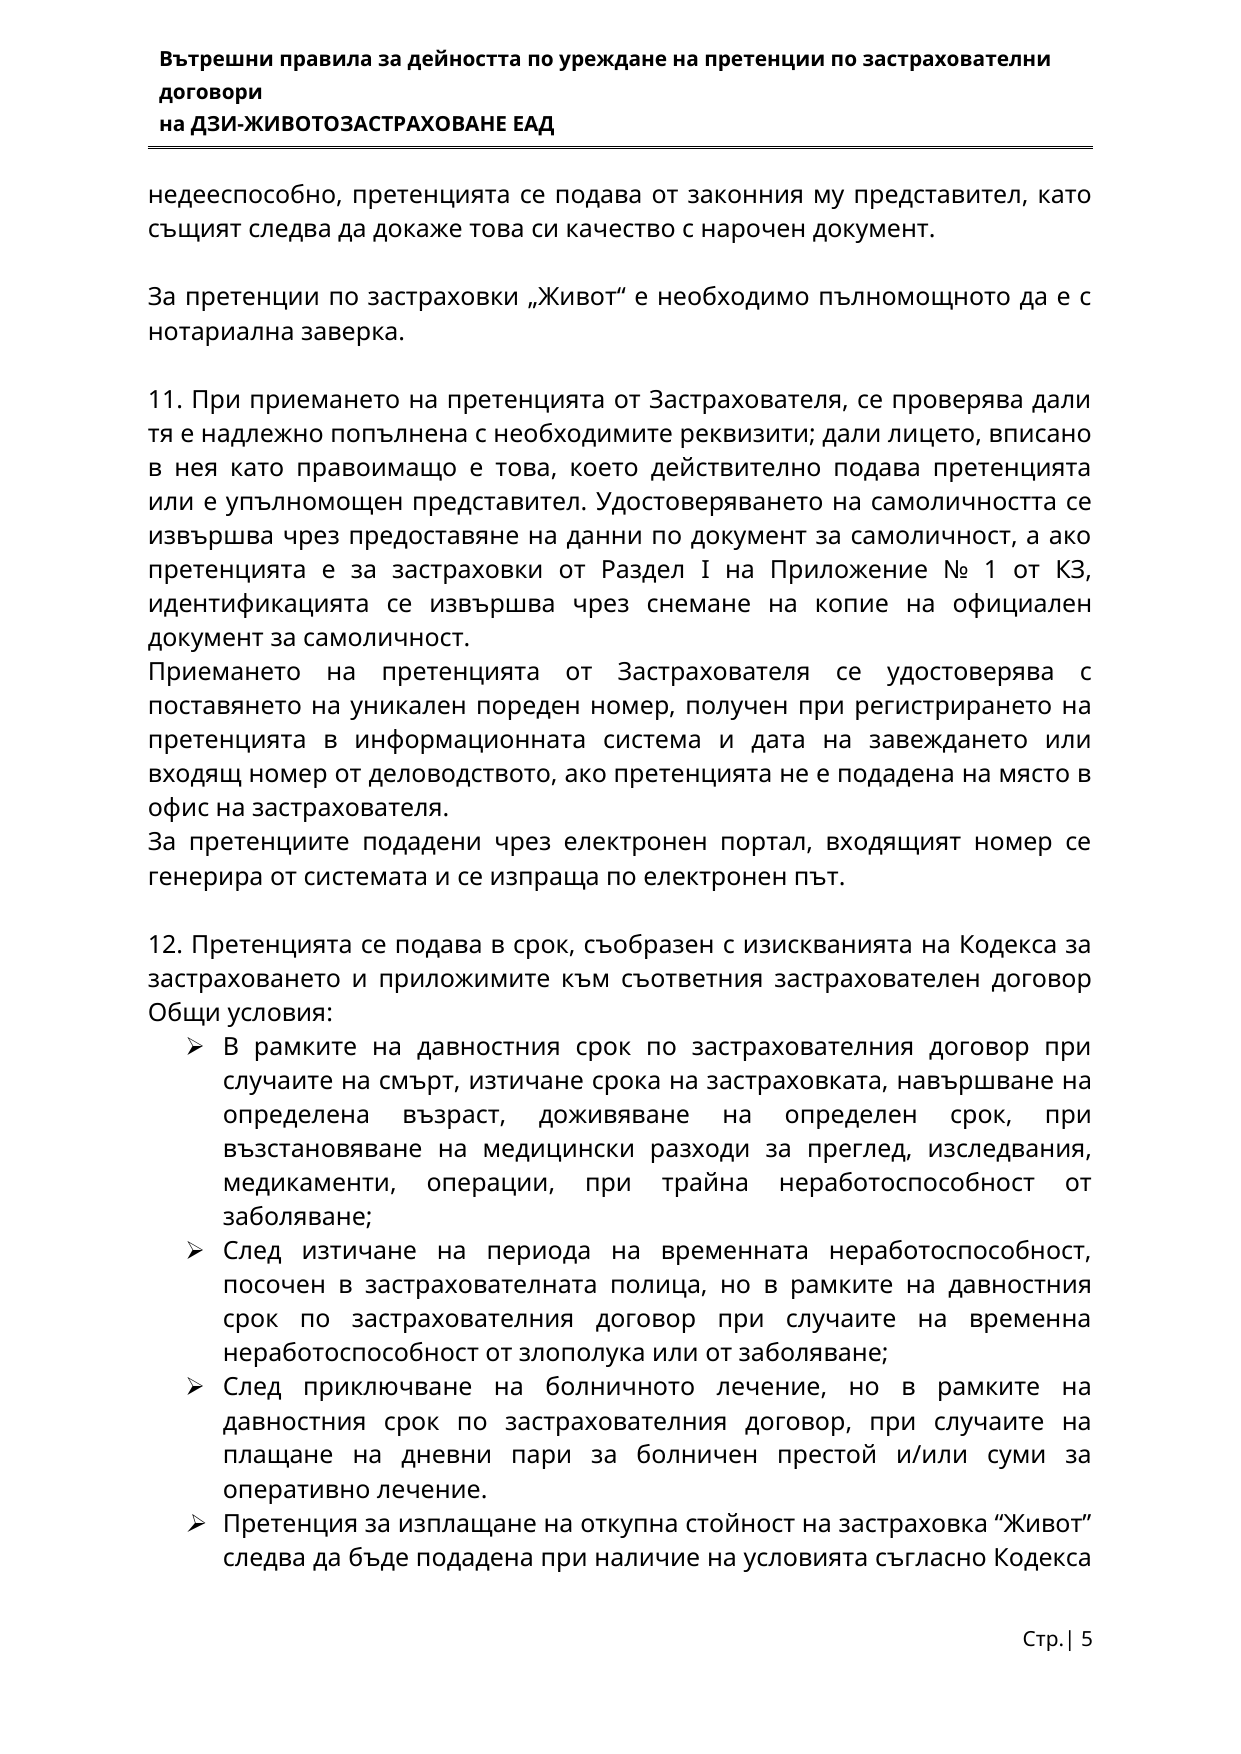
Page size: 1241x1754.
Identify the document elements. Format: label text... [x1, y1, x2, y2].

list В рамките на давностния срок по застрахователния договор при случаите на смърт, изтичане срока на застраховката, навършване на определена възраст, доживяване на определен срок, при възстановяване на медицински разходи за преглед, изследвания, медикаменти, операции, при трайна неработоспособност от заболяване; [185, 1028, 1093, 1233]
text 11. При приемането на претенцията от Застрахователя, се проверява дали тя е надлежно попълнена с необходимите реквизити; дали лицето, вписано в нея като правоимащо е това, което действително подава претенцията или е упълномощен представител. Удостоверяването на самоличността се извършва чрез предоставяне на данни по документ за самоличност, а ако претенцията е за застраховки от Раздел I на Приложение № 1 от КЗ, идентификацията се извършва чрез снемане на копие на официален документ за самоличност. [148, 381, 1093, 654]
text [148, 177, 1093, 245]
text Приемането на претенцията от Застрахователя се удостоверява с поставянето на уникален пореден номер, получен при регистрирането на претенцията в информационната система и дата на завеждането или входящ номер от деловодството, ако претенцията не е подадена на място в офис на застрахователя. [148, 654, 1093, 824]
text За претенциите подадени чрез електронен портал, входящият номер се генерира от системата и се изпраща по електронен път. [148, 824, 1093, 892]
list След приключване на болничното лечение, но в рамките на давностния срок по застрахователния договор, при случаите на плащане на дневни пари за болничен престой и/или суми за оперативно лечение. [185, 1369, 1093, 1505]
list След изтичане на периода на временната неработоспособност, посочен в застрахователната полица, но в рамките на давностния срок по застрахователния договор при случаите на временна неработоспособност от злополука или от заболяване; [185, 1233, 1093, 1369]
text За претенции по застраховки „Живот“ е необходимо пълномощното да е с нотариална заверка. [148, 279, 1093, 347]
text 12. Претенцията се подава в срок, съобразен с изискванията на Кодекса за застраховането и приложимите към съответния застрахователен договор Общи условия: [148, 926, 1093, 1028]
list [185, 1505, 1093, 1573]
